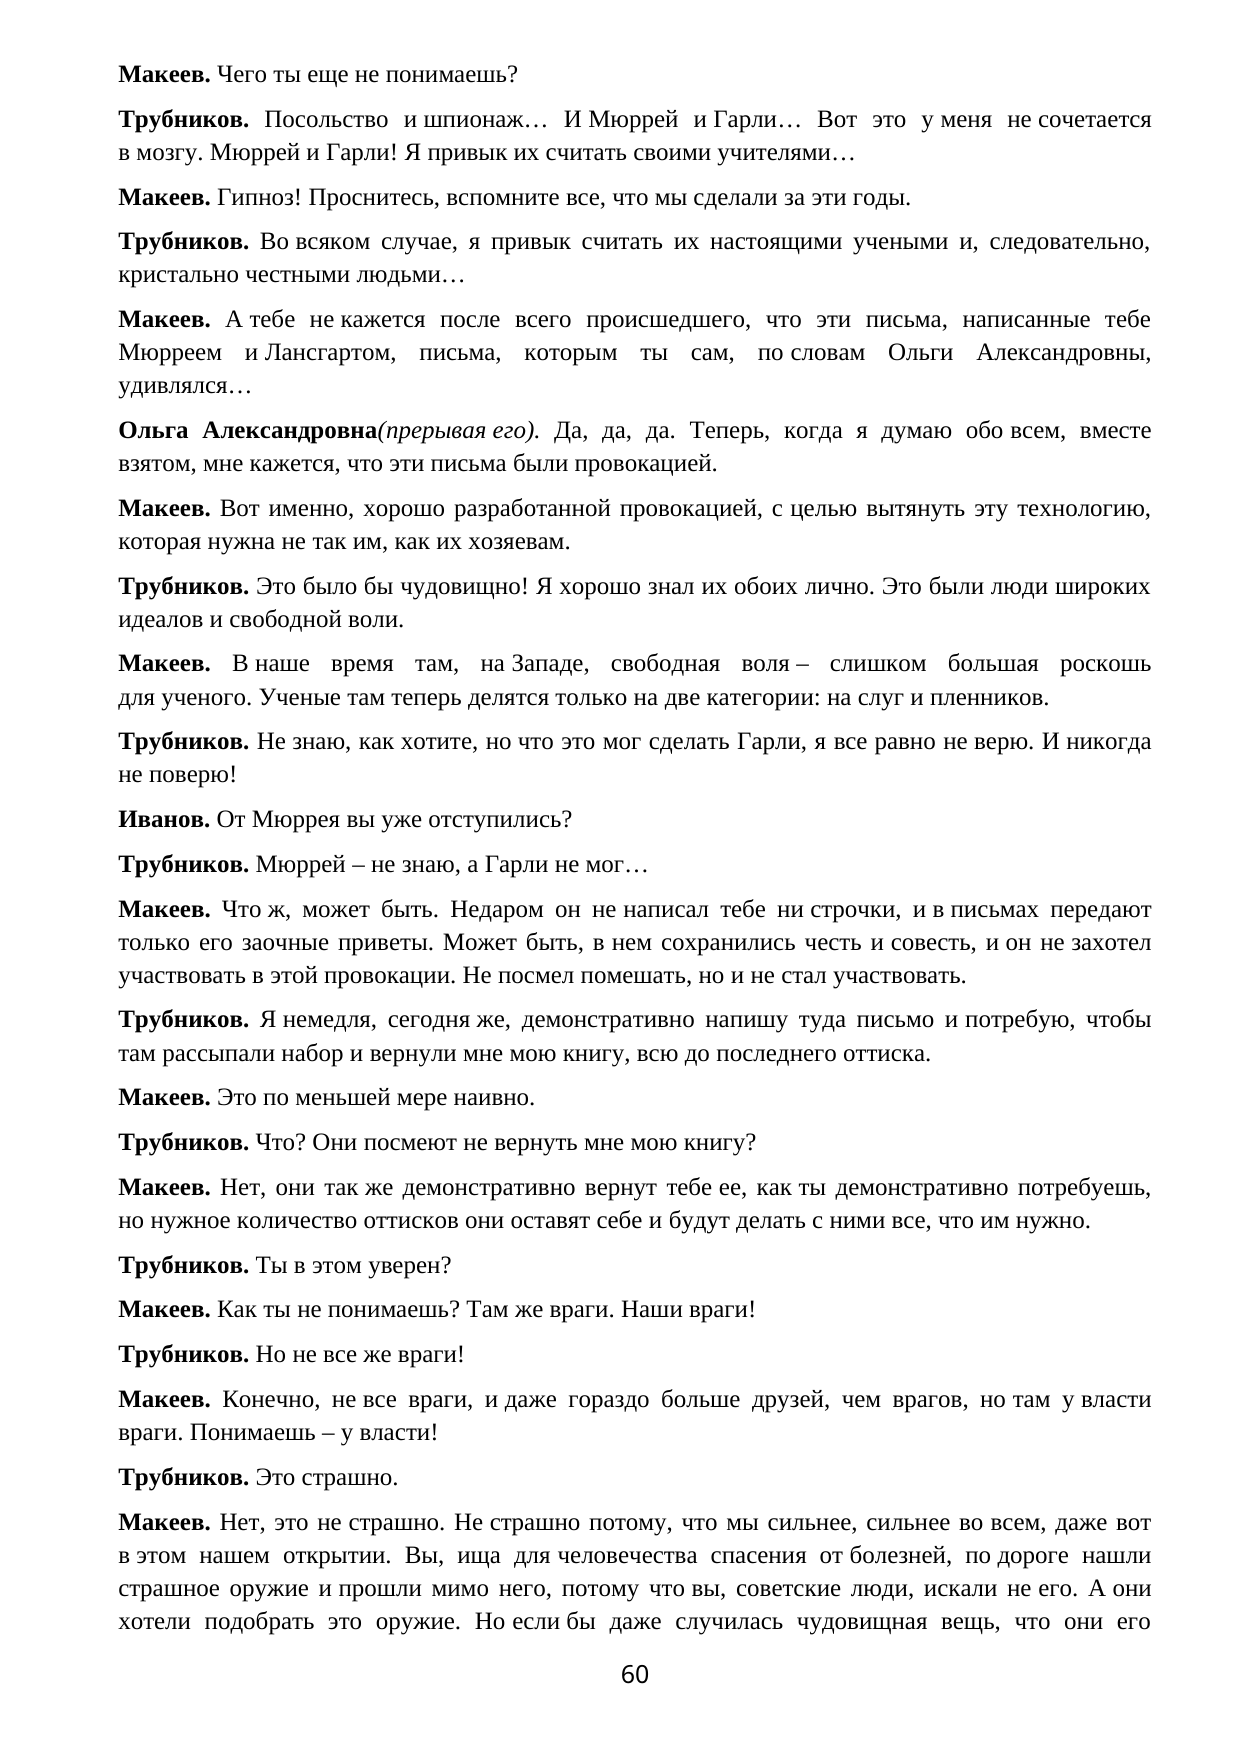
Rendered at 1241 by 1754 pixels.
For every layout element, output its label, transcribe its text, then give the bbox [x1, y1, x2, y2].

text Трубников. Не знаю, как хотите, но что это мог сделать Гарли, я все равно не верю. И никогда не поверю! [118, 726, 1152, 788]
text Трубников. Это страшно. [118, 1462, 1152, 1491]
text Макеев. Это по меньшей мере наивно. [118, 1082, 1152, 1111]
text Трубников. Это было бы чудовищно! Я хорошо знал их обоих лично. Это были люди широких идеалов и свободной воли. [118, 571, 1152, 632]
text Макеев. Нет, они так же демонстративно вернут тебе ее, как ты демонстративно потребуешь, но нужное количество оттисков они оставят себе и будут делать с ними все, что им нужно. [118, 1172, 1152, 1234]
text Трубников. Посольство и шпионаж… И Мюррей и Гарли… Вот это у меня не сочетается в мозгу. Мюррей и Гарли! Я привык их считать своими учителями… [118, 104, 1152, 166]
text Трубников. Что? Они посмеют не вернуть мне мою книгу? [118, 1127, 1152, 1156]
text Макеев. А тебе не кажется после всего происшедшего, что эти письма, написанные тебе Мюрреем и Лансгартом, письма, которым ты сам, по словам Ольги Александровны, удивлялся… [118, 304, 1152, 399]
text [118, 1507, 1152, 1634]
text Макеев. Как ты не понимаешь? Там же враги. Наши враги! [118, 1294, 1152, 1323]
text Макеев. Чего ты еще не понимаешь? [118, 59, 1152, 88]
text Макеев. Гипноз! Проснитесь, вспомните все, что мы сделали за эти годы. [118, 182, 1152, 210]
text Макеев. В наше время там, на Западе, свободная воля – слишком большая роскошь для ученого. Ученые там теперь делятся только на две категории: на слуг и пленников. [118, 648, 1152, 710]
text Макеев. Конечно, не все враги, и даже гораздо больше друзей, чем врагов, но там у власти враги. Понимаешь – у власти! [118, 1384, 1152, 1446]
text Трубников. Мюррей – не знаю, а Гарли не мог… [118, 849, 1152, 878]
text Макеев. Вот именно, хорошо разработанной провокацией, с целью вытянуть эту технологию, которая нужна не так им, как их хозяевам. [118, 493, 1152, 555]
text Иванов. От Мюррея вы уже отступились? [118, 804, 1152, 833]
text Ольга Александровна(прерывая его). Да, да, да. Теперь, когда я думаю обо всем, вместе взятом, мне кажется, что эти письма были провокацией. [118, 415, 1152, 477]
text Трубников. Но не все же враги! [118, 1339, 1152, 1368]
text Макеев. Что ж, может быть. Недаром он не написал тебе ни строчки, и в письмах передают только его заочные приветы. Может быть, в нем сохранились честь и совесть, и он не захотел участвовать в этой провокации. Не посмел помешать, но и не стал участвовать. [118, 894, 1152, 988]
text Трубников. Я немедля, сегодня же, демонстративно напишу туда письмо и потребую, чтобы там рассыпали набор и вернули мне мою книгу, всю до последнего оттиска. [118, 1004, 1152, 1066]
text Трубников. Ты в этом уверен? [118, 1250, 1152, 1278]
text Трубников. Во всяком случае, я привык считать их настоящими учеными и, следовательно, кристально честными людьми… [118, 226, 1152, 288]
